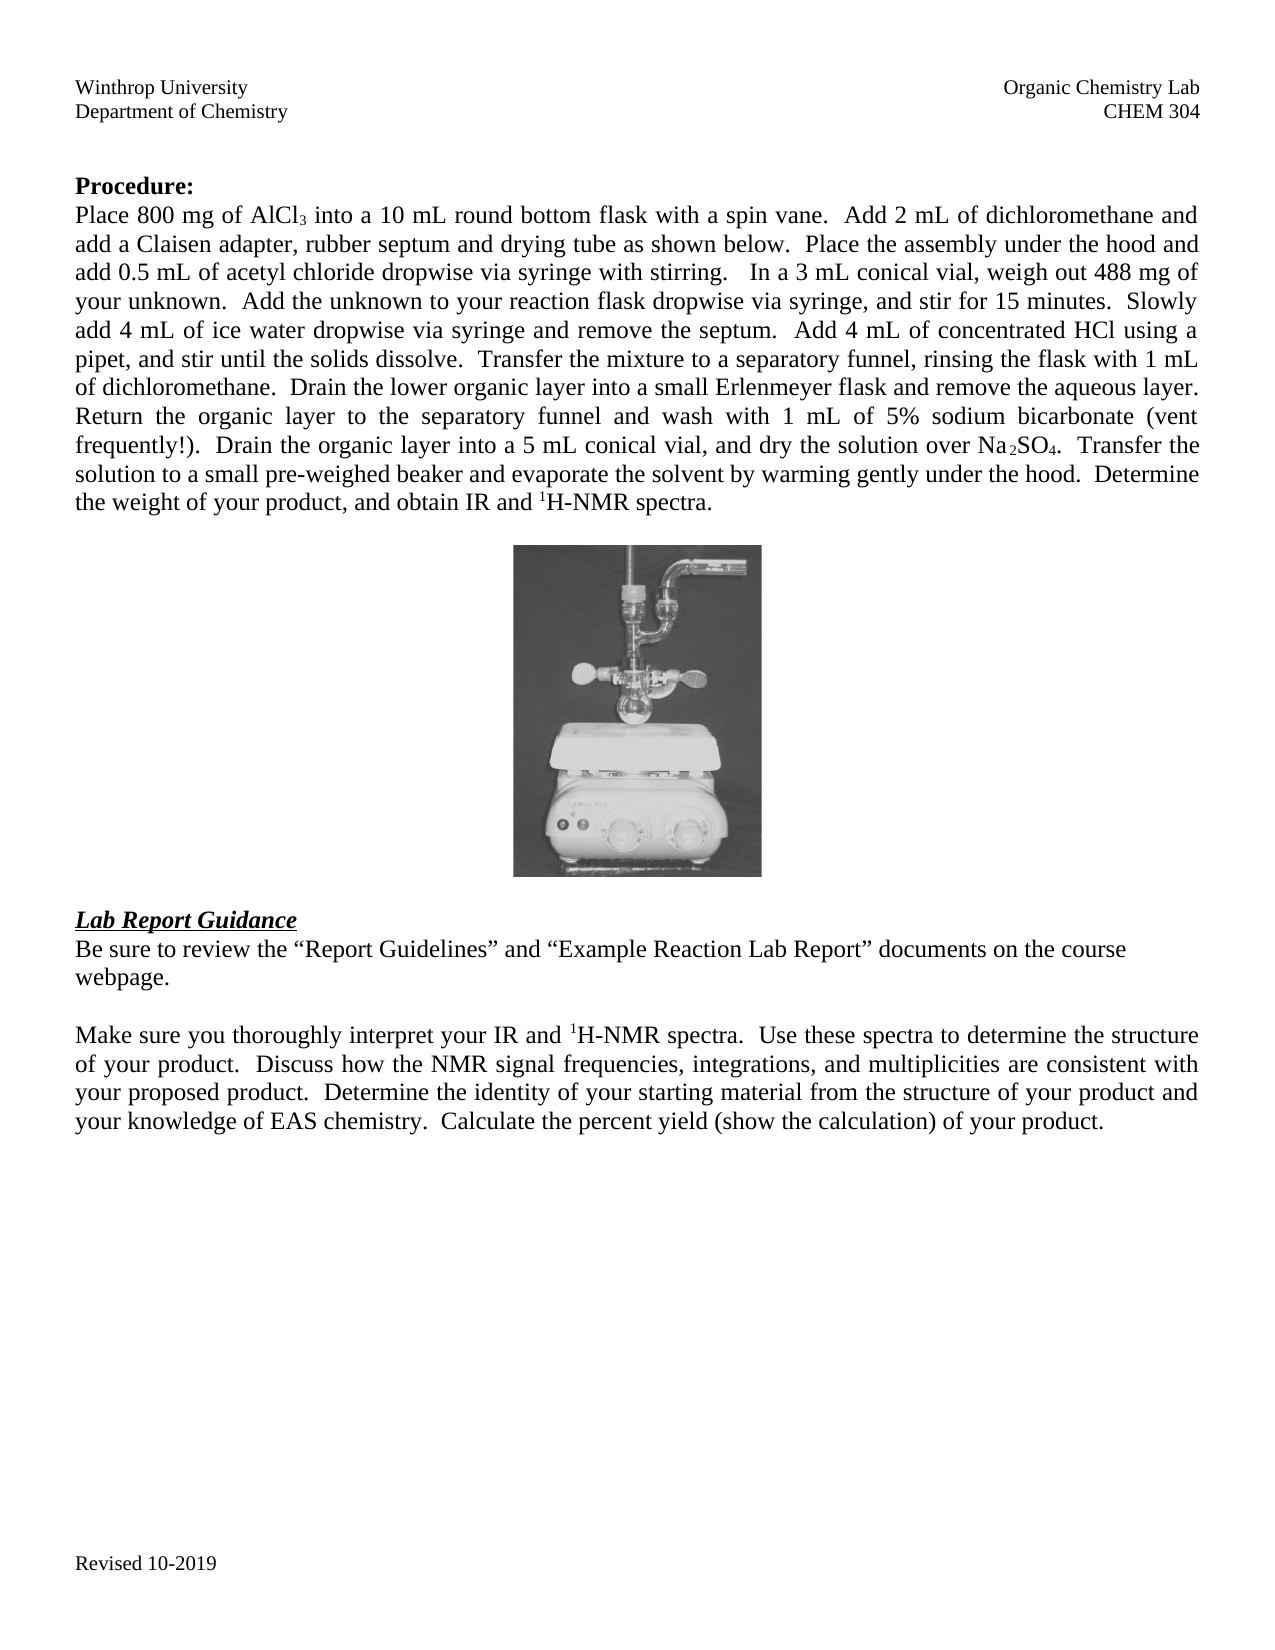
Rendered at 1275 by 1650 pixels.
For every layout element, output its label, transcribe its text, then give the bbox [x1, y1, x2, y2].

text Be sure to review the “Report Guidelines” and “Example Reaction Lab Report” documents on the course webpage. [75, 934, 1200, 991]
text Lab Report Guidance [75, 905, 1200, 934]
text Procedure: [75, 171, 1200, 200]
picture [513, 545, 762, 877]
text Make sure you thoroughly interpret your IR and 1H-NMR spectra. Use these spectra to determine the structure of your product. Discuss how the NMR signal frequencies, integrations, and multiplicities are consistent with your proposed product. Determine the identity of your starting material from the structure of your product and your knowledge of EAS chemistry. Calculate the percent yield (show the calculation) of your product. [75, 1020, 1200, 1135]
text Place 800 mg of AlCl3 into a 10 mL round bottom flask with a spin vane. Add 2 mL of dichloromethane and add a Claisen adapter, rubber septum and drying tube as shown below. Place the assembly under the hood and add 0.5 mL of acetyl chloride dropwise via syringe with stirring. In a 3 mL conical vial, weigh out 488 mg of your unknown. Add the unknown to your reaction flask dropwise via syringe, and stir for 15 minutes. Slowly add 4 mL of ice water dropwise via syringe and remove the septum. Add 4 mL of concentrated HCl using a pipet, and stir until the solids dissolve. Transfer the mixture to a separatory funnel, rinsing the flask with 1 mL of dichloromethane. Drain the lower organic layer into a small Erlenmeyer flask and remove the aqueous layer. Return the organic layer to the separatory funnel and wash with 1 mL of 5% sodium bicarbonate (vent frequently!). Drain the organic layer into a 5 mL conical vial, and dry the solution over Na2SO4. Transfer the solution to a small pre-weighed beaker and evaporate the solvent by warming gently under the hood. Determine the weight of your product, and obtain IR and 1H-NMR spectra. [75, 200, 1200, 516]
